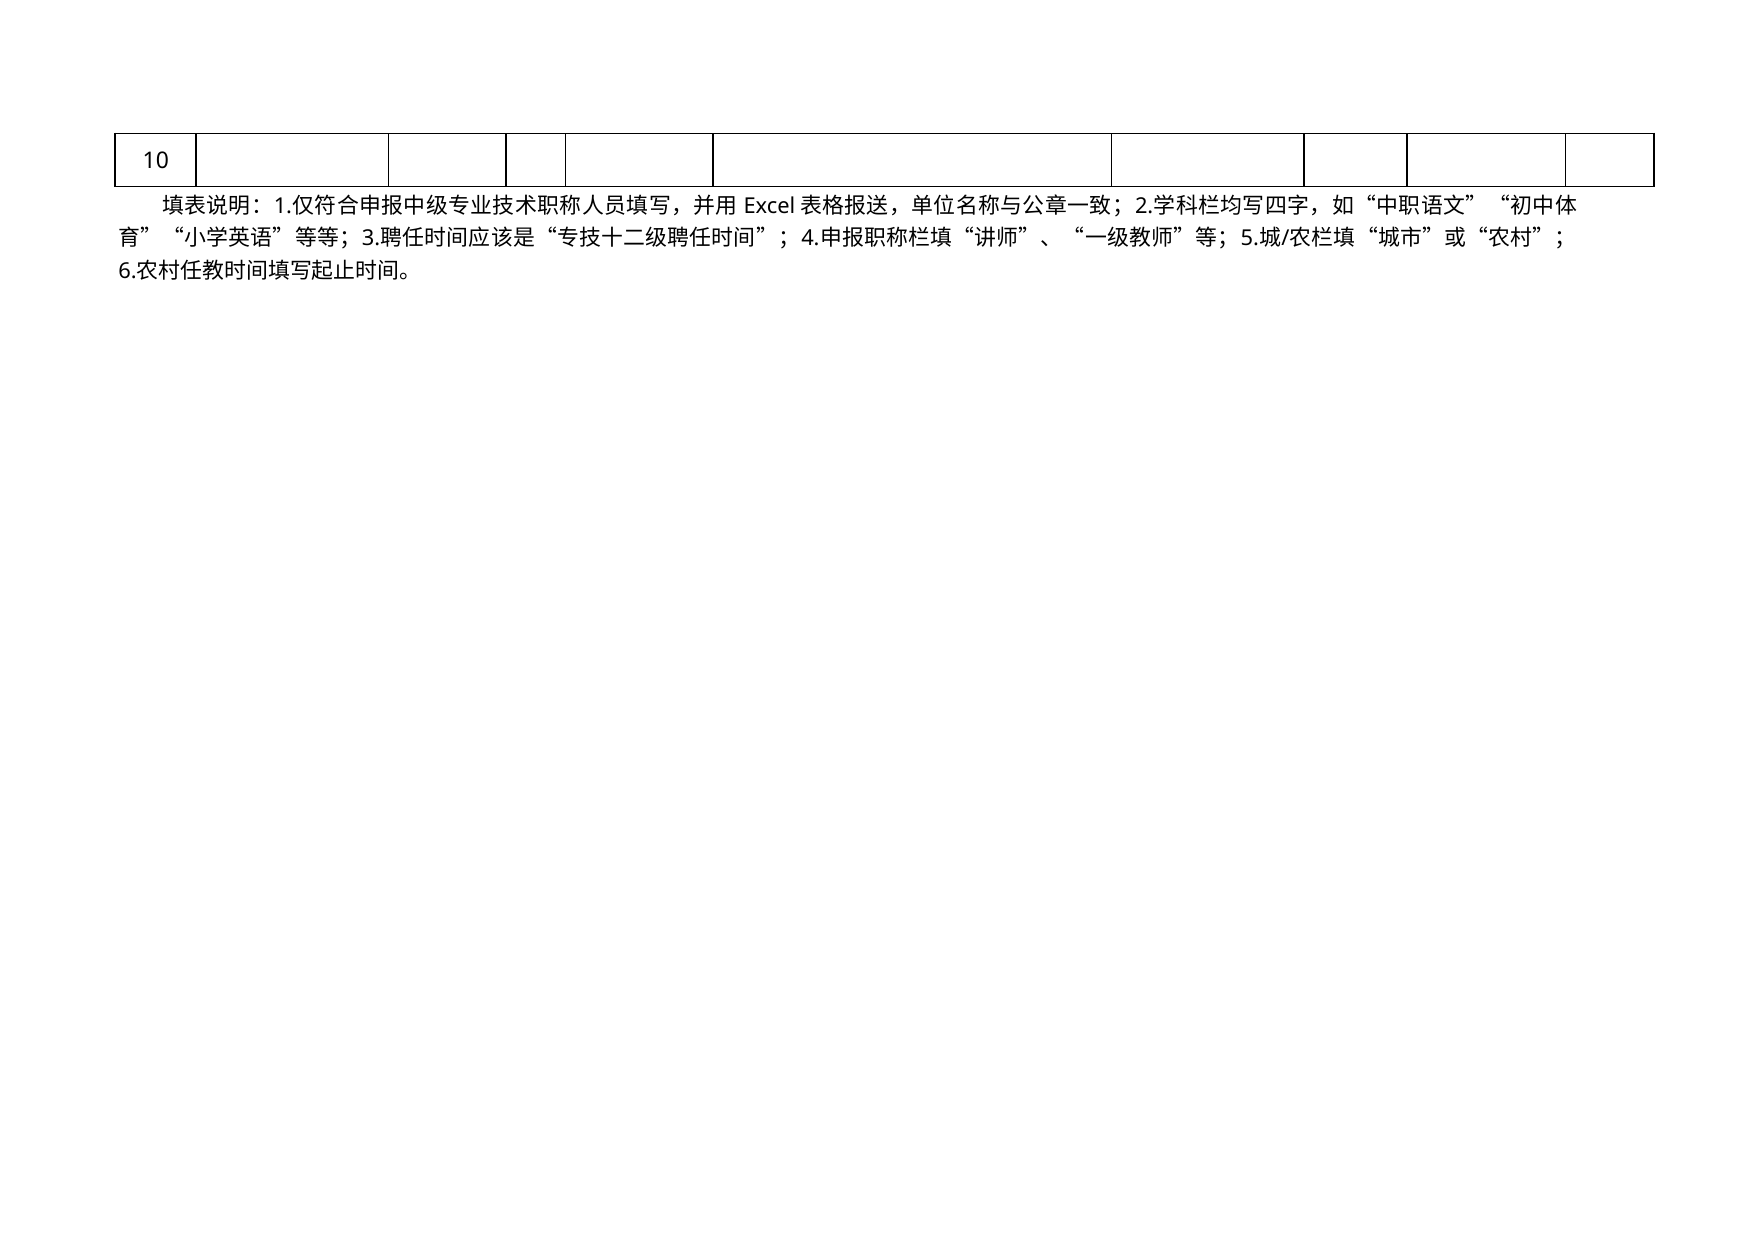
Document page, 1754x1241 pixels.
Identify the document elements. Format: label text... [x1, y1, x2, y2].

table_cell [566, 134, 712, 186]
table_cell [1566, 134, 1653, 186]
table_cell [1112, 134, 1303, 186]
table_cell [1408, 134, 1565, 186]
table_cell [197, 134, 388, 186]
table_cell [1305, 134, 1406, 186]
table_cell [714, 134, 1111, 186]
table_cell 10 [116, 134, 195, 186]
table_cell [389, 134, 505, 186]
table_cell [507, 134, 565, 186]
text 填表说明：1.仅符合申报中级专业技术职称人员填写，并用Excel表格报送，单位名称与公章一致；2.学科栏均写四字，如“中职语文”“初中体育”“小学英语”等等；3.聘任时间应该是“专技十二级聘任时间”；4.申报职称栏填“讲师”、“一级教师”等；5.城/农栏填“城市”或“农村”；6.农村任教时间填写起止时间。 [118, 187, 1577, 285]
